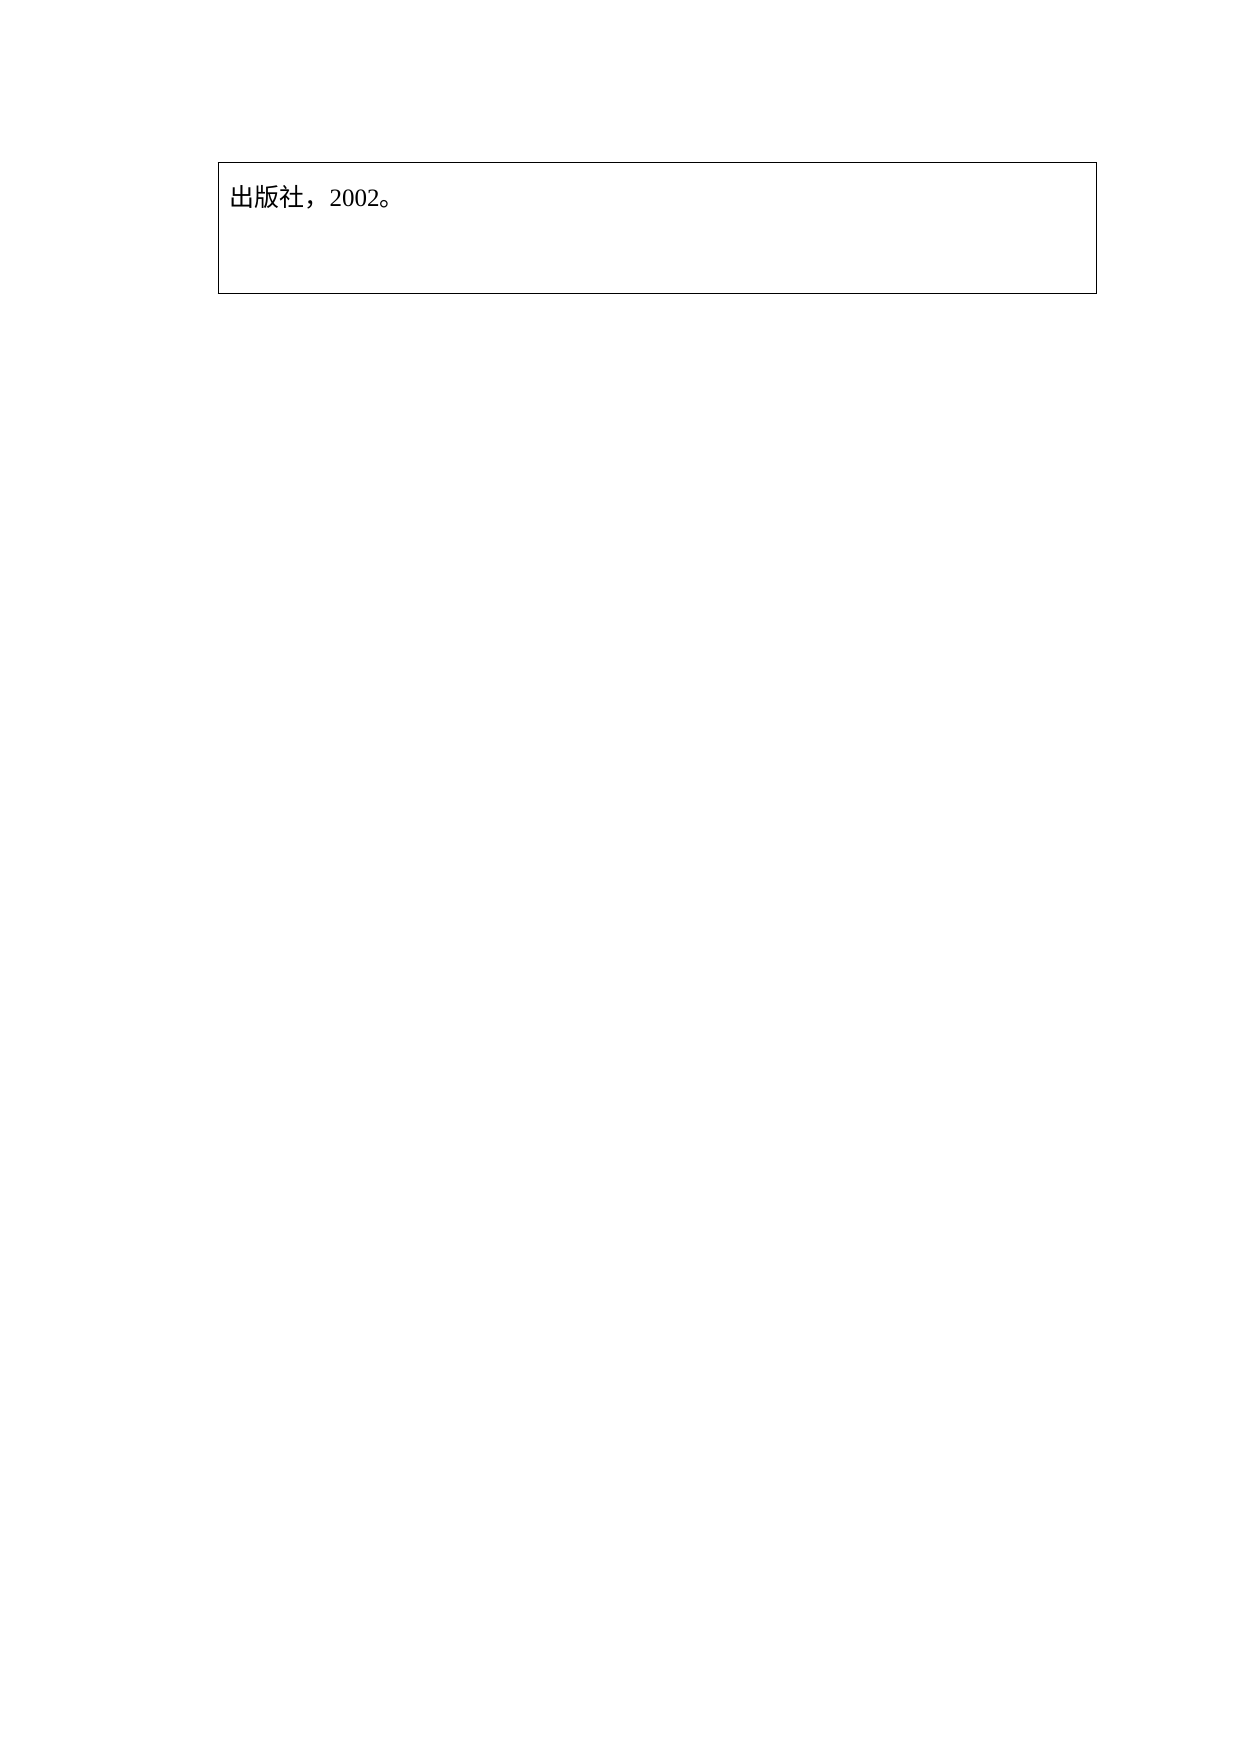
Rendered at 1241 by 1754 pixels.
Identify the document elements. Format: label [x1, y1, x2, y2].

table_cell [219, 163, 1096, 293]
